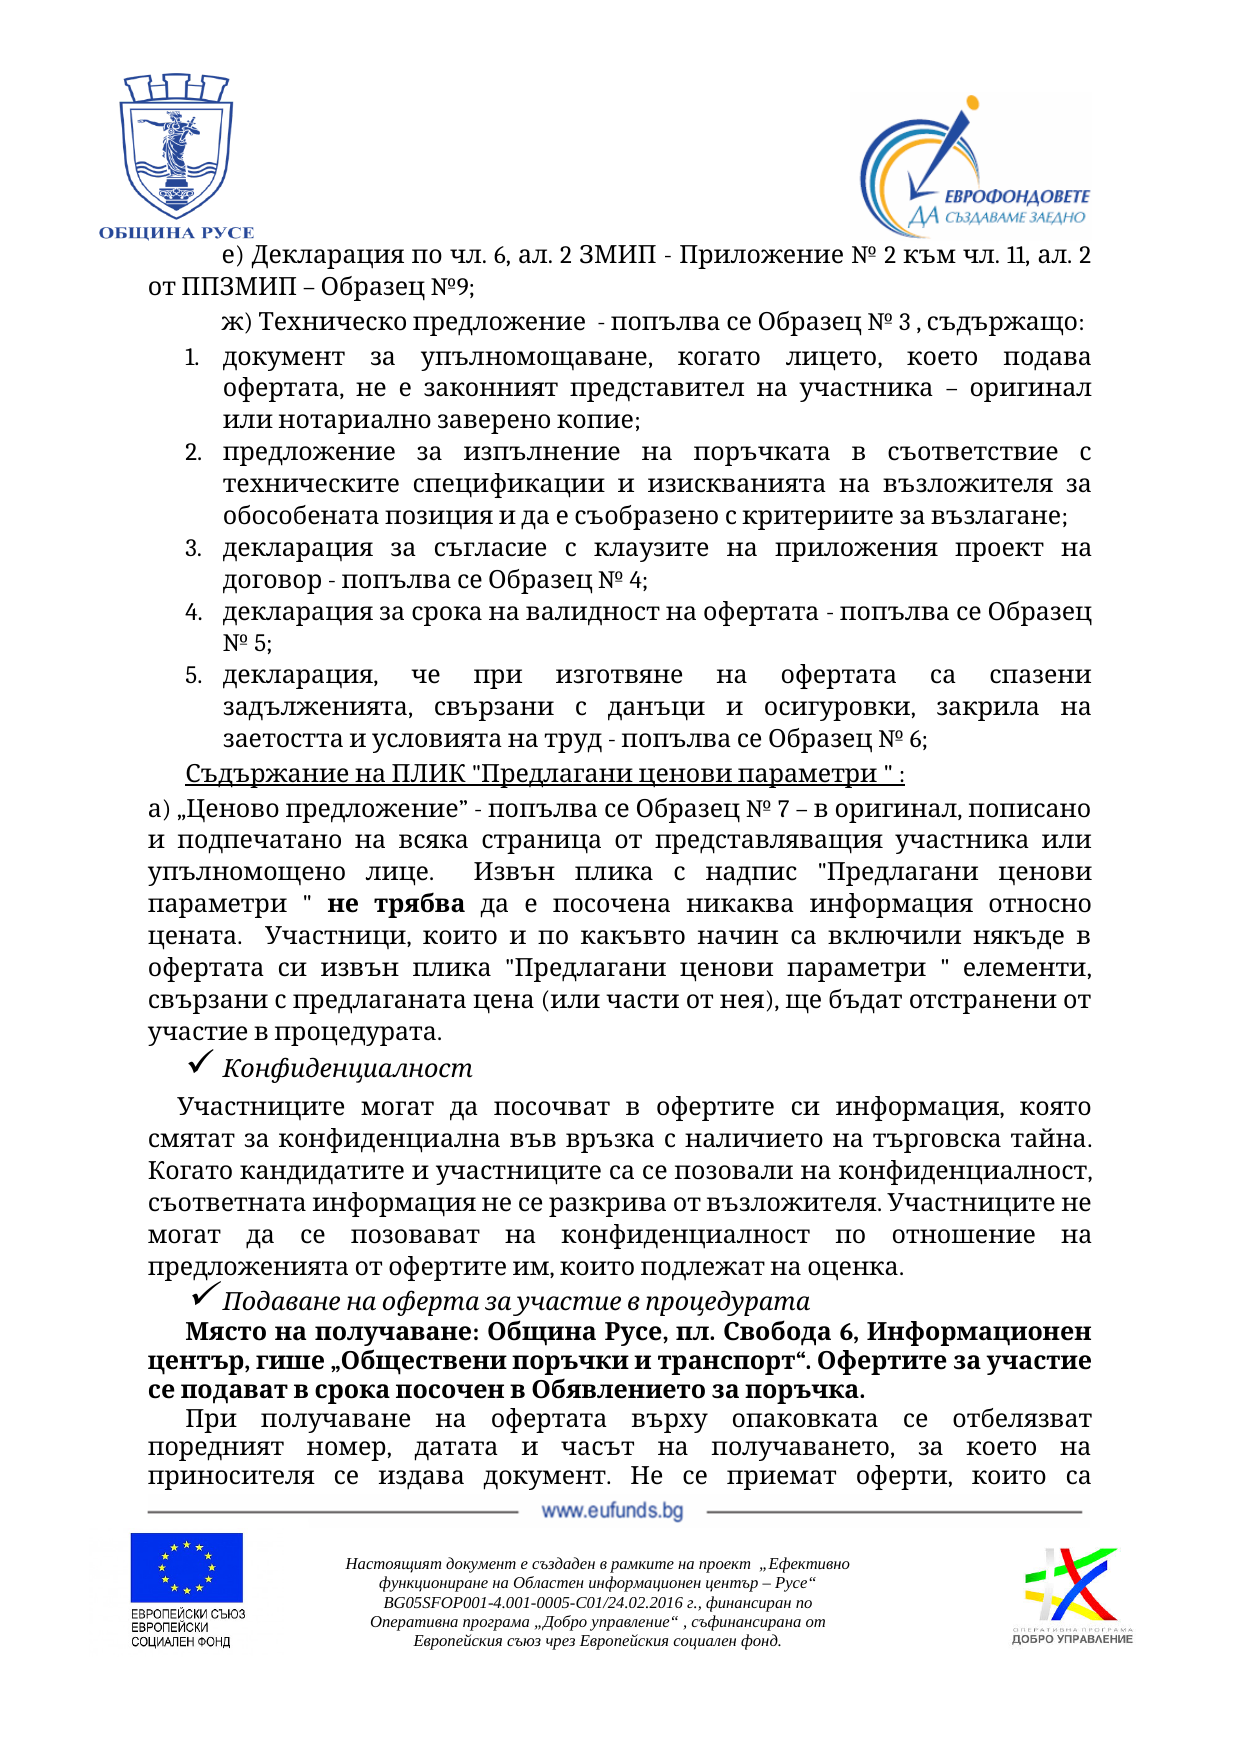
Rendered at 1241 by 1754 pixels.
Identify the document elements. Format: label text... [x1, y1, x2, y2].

list декларация за съгласие с клаузите на приложения проект на договор - попълва се Образец № 4; [185, 534, 1093, 594]
picture [987, 1531, 1152, 1657]
picture [88, 1494, 1094, 1657]
list Подаване на оферта за участие в процедурата [185, 1284, 1093, 1318]
text а) „Ценово предложение” - попълва се Образец № 7 – в оригинал, пописано и подпечатано на всяка страница от представляващия участника или упълномощено лице. Извън плика с надпис "Предлагани ценови параметри " не трябва да е посочена никаква информация относно цената. Участници, които и по какъвто начин са включили някъде в офертата си извън плика "Предлагани ценови параметри " елементи, свързани с предлаганата цена (или части от нея), ще бъдат отстранени от участие в процедурата. [148, 794, 1093, 1046]
list документ за упълномощаване, когато лицето, което подава офертата, не е законният представител на участника – оригинал или нотариално заверено копие; [185, 342, 1093, 435]
list предложение за изпълнение на поръчката в съответствие с техническите спецификации и изискванията на възложителя за обособената позиция и да е съобразено с критериите за възлагане; [185, 438, 1093, 531]
list Конфиденциалност [185, 1052, 1093, 1086]
picture [98, 73, 254, 241]
text Място на получаване: Община Русе, пл. Свобода 6, Информационен център, гише „Обществени поръчки и транспорт“. Офертите за участие се подават в срока посочен в Обявлението за поръчка. [148, 1318, 1093, 1404]
picture [850, 92, 1093, 241]
list декларация за срока на валидност на офертата - попълва се Образец № 5; [185, 597, 1093, 658]
text Участниците могат да посочват в офертите си информация, която смятат за конфиденциална във връзка с наличието на търговска тайна. Когато кандидатите и участниците са се позовали на конфиденциалност, съответната информация не се разкрива от възложителя. Участниците не могат да се позовават на конфиденциалност по отношение на предложенията от офертите им, които подлежат на оценка. [148, 1093, 1093, 1281]
list декларация, че при изготвяне на офертата са спазени задълженията, свързани с данъци и осигуровки, закрила на заетостта и условията на труд - попълва се Образец № 6; [185, 661, 1093, 754]
text Съдържание на ПЛИК "Предлагани ценови параметри " : [148, 760, 1093, 788]
text ж) Техническо предложение - попълва се Образец № 3 , съдържащо: [148, 308, 1093, 336]
text е) Декларация по чл. 6, ал. 2 ЗМИП - Приложение № 2 към чл. 11, ал. 2 от ППЗМИП – Образец №9; [148, 241, 1093, 302]
